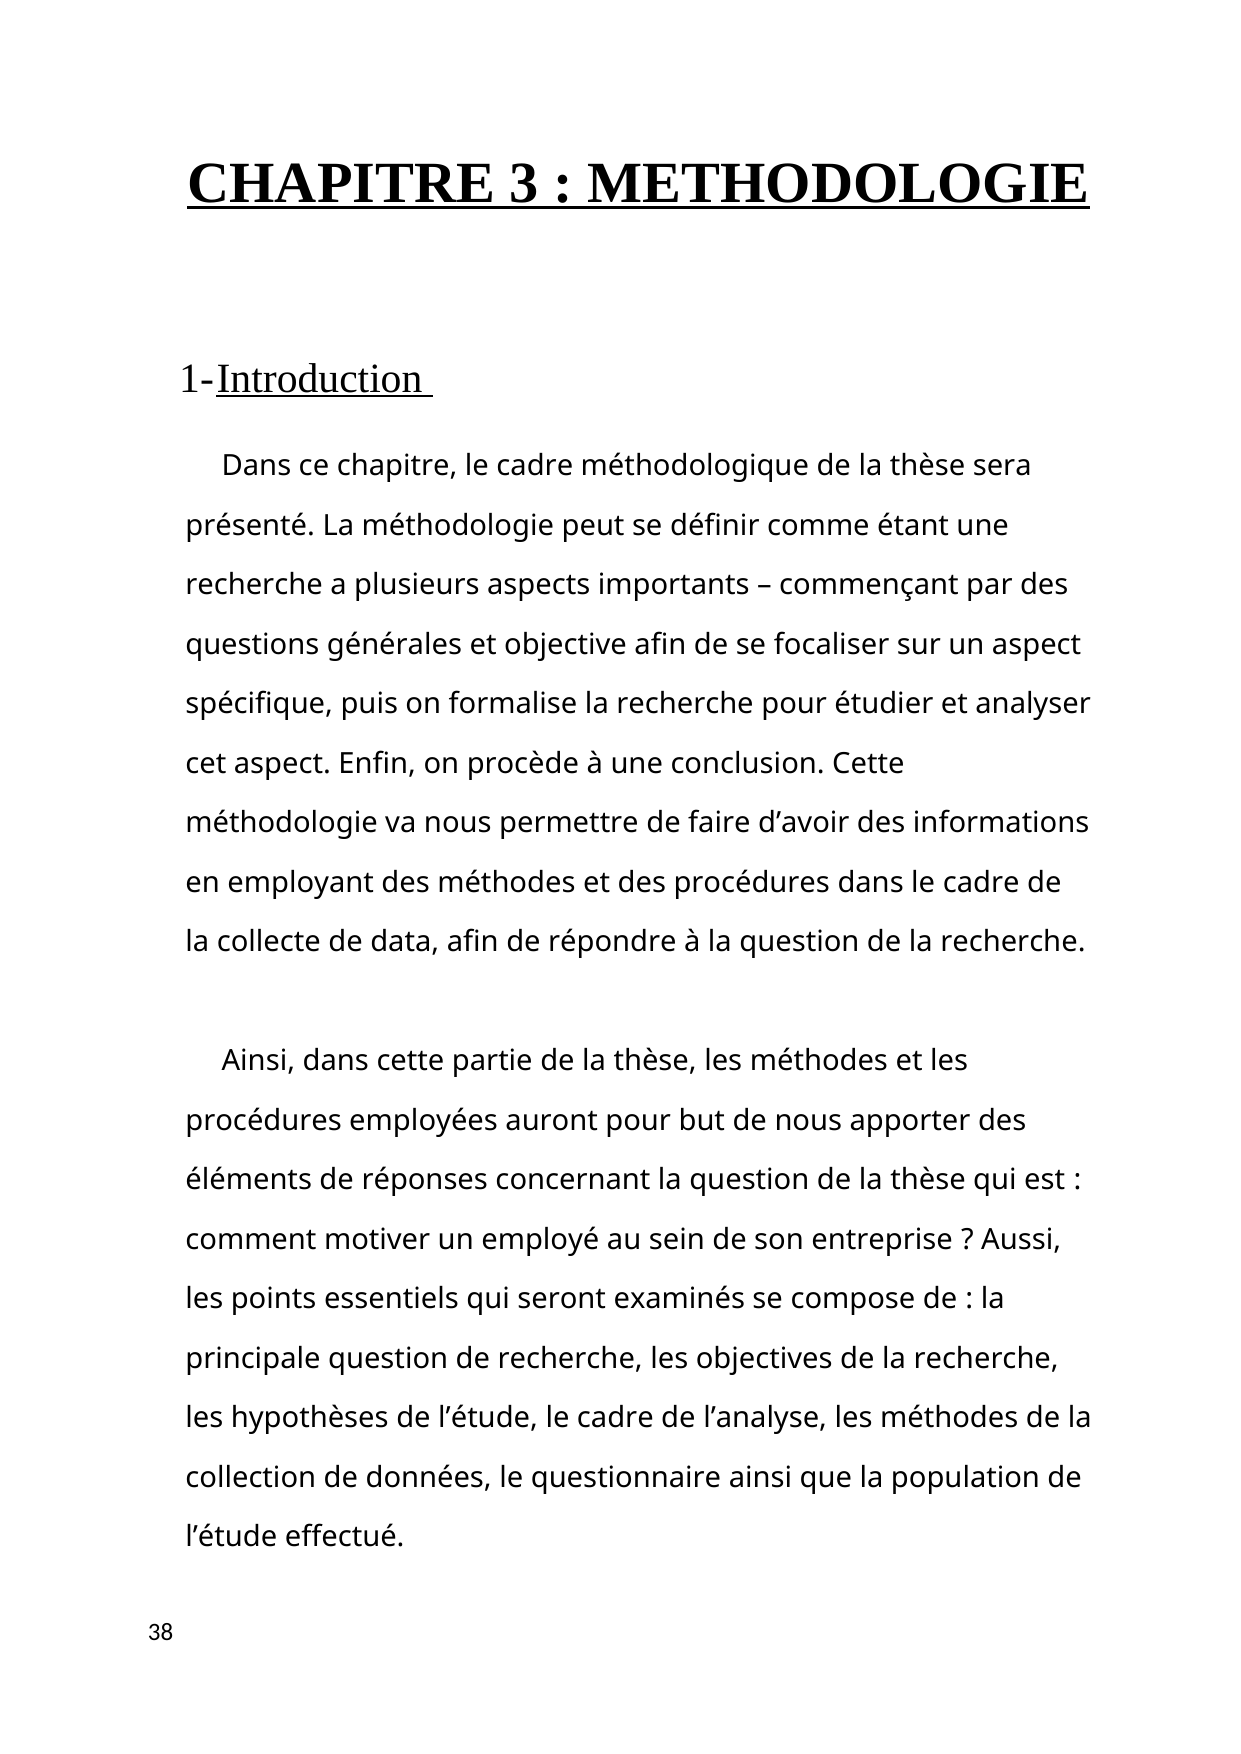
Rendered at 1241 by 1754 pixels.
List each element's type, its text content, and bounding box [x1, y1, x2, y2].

list Introduction [179, 354, 1093, 402]
text Ainsi, dans cette partie de la thèse, les méthodes et les procédures employées auront pour but de nous apporter des éléments de réponses concernant la question de la thèse qui est : comment motiver un employé au sein de son entreprise ? Aussi, les points essentiels qui seront examinés se compose de : la principale question de recherche, les objectives de la recherche, les hypothèses de l’étude, le cadre de l’analyse, les méthodes de la collection de données, le questionnaire ainsi que la population de l’étude effectué. [185, 1039, 1093, 1555]
text Dans ce chapitre, le cadre méthodologique de la thèse sera présenté. La méthodologie peut se définir comme étant une recherche a plusieurs aspects importants – commençant par des questions générales et objective afin de se focaliser sur un aspect spécifique, puis on formalise la recherche pour étudier et analyser cet aspect. Enfin, on procède à une conclusion. Cette méthodologie va nous permettre de faire d’avoir des informations en employant des méthodes et des procédures dans le cadre de la collecte de data, afin de répondre à la question de la recherche. [185, 445, 1093, 960]
list CHAPITRE 3 : METHODOLOGIE [187, 148, 1093, 215]
